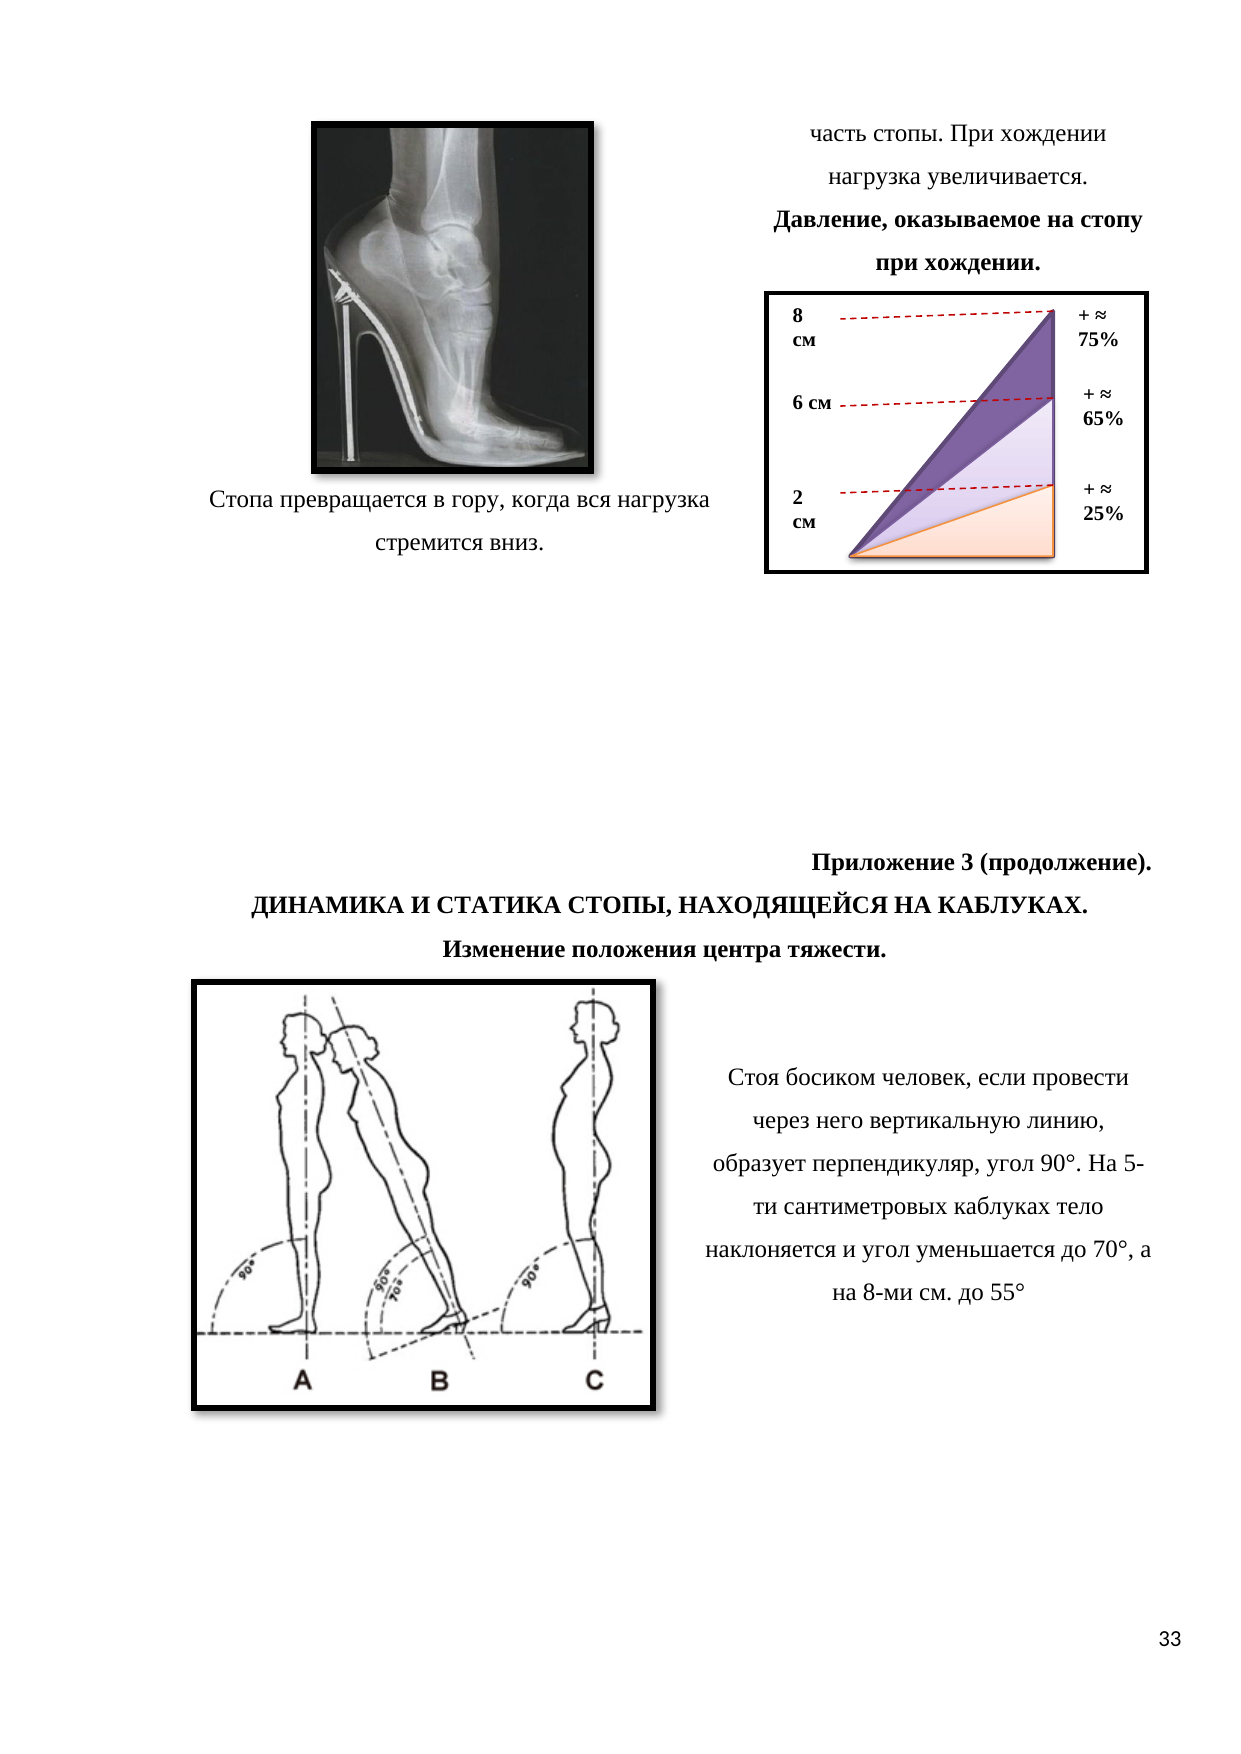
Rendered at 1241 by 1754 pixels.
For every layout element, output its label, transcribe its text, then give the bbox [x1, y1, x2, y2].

table_cell Стоя босиком человек, если провести через него вертикальную линию, образует перпендикуляр, угол 90°. На 5-ти сантиметровых каблуках тело наклоняется и угол уменьшается до 70°, а на 8-ми см. до 55° [694, 976, 1163, 1419]
picture [197, 985, 650, 1405]
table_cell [166, 118, 753, 574]
picture [317, 128, 588, 467]
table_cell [753, 118, 1163, 574]
table_cell [166, 976, 694, 1419]
table_cell Приложение 3 (продолжение). ДИНАМИКА И СТАТИКА СТОПЫ, НАХОДЯЩЕЙСЯ НА КАБЛУКАХ. Изменение положения центра тяжести. [166, 574, 1163, 976]
